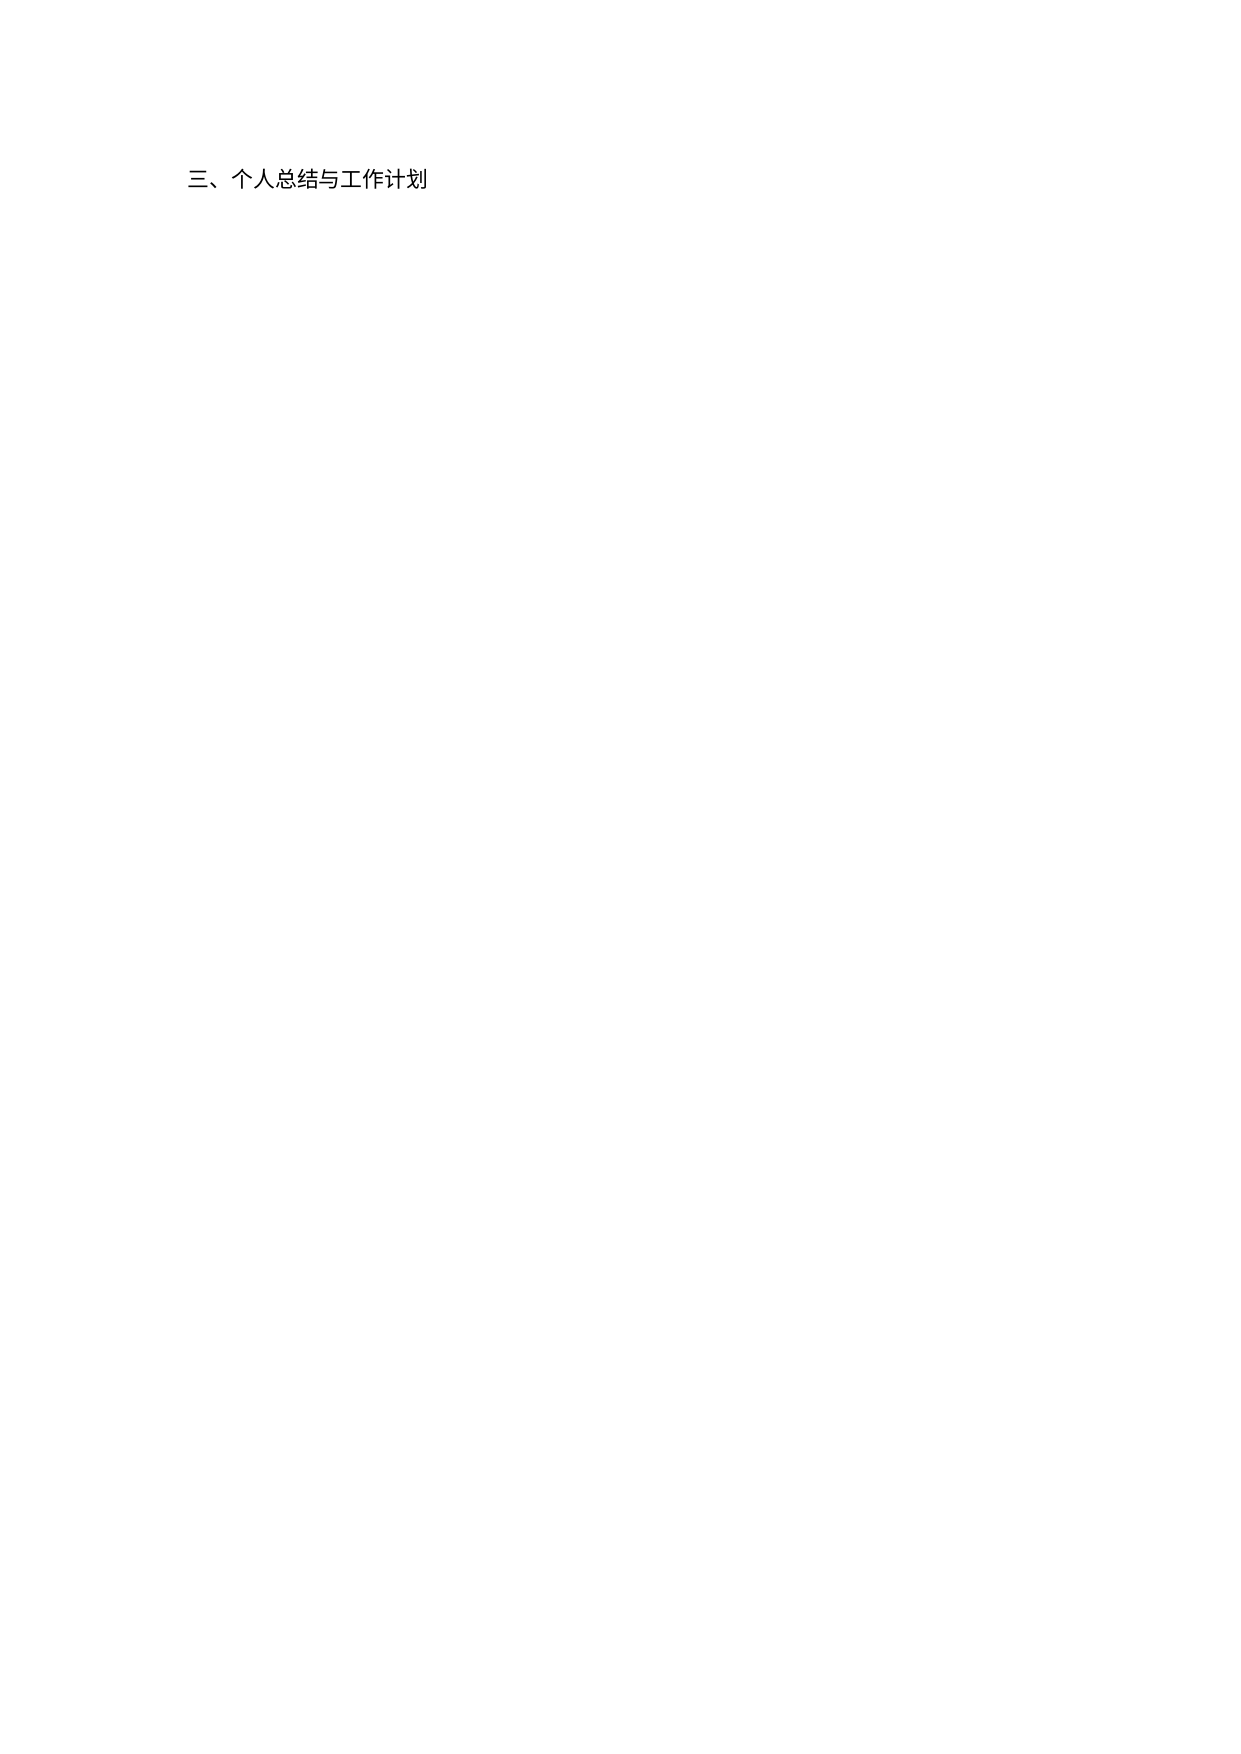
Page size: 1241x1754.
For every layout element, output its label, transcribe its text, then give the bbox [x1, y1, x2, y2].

text 三、个人总结与工作计划 [187, 162, 1053, 194]
